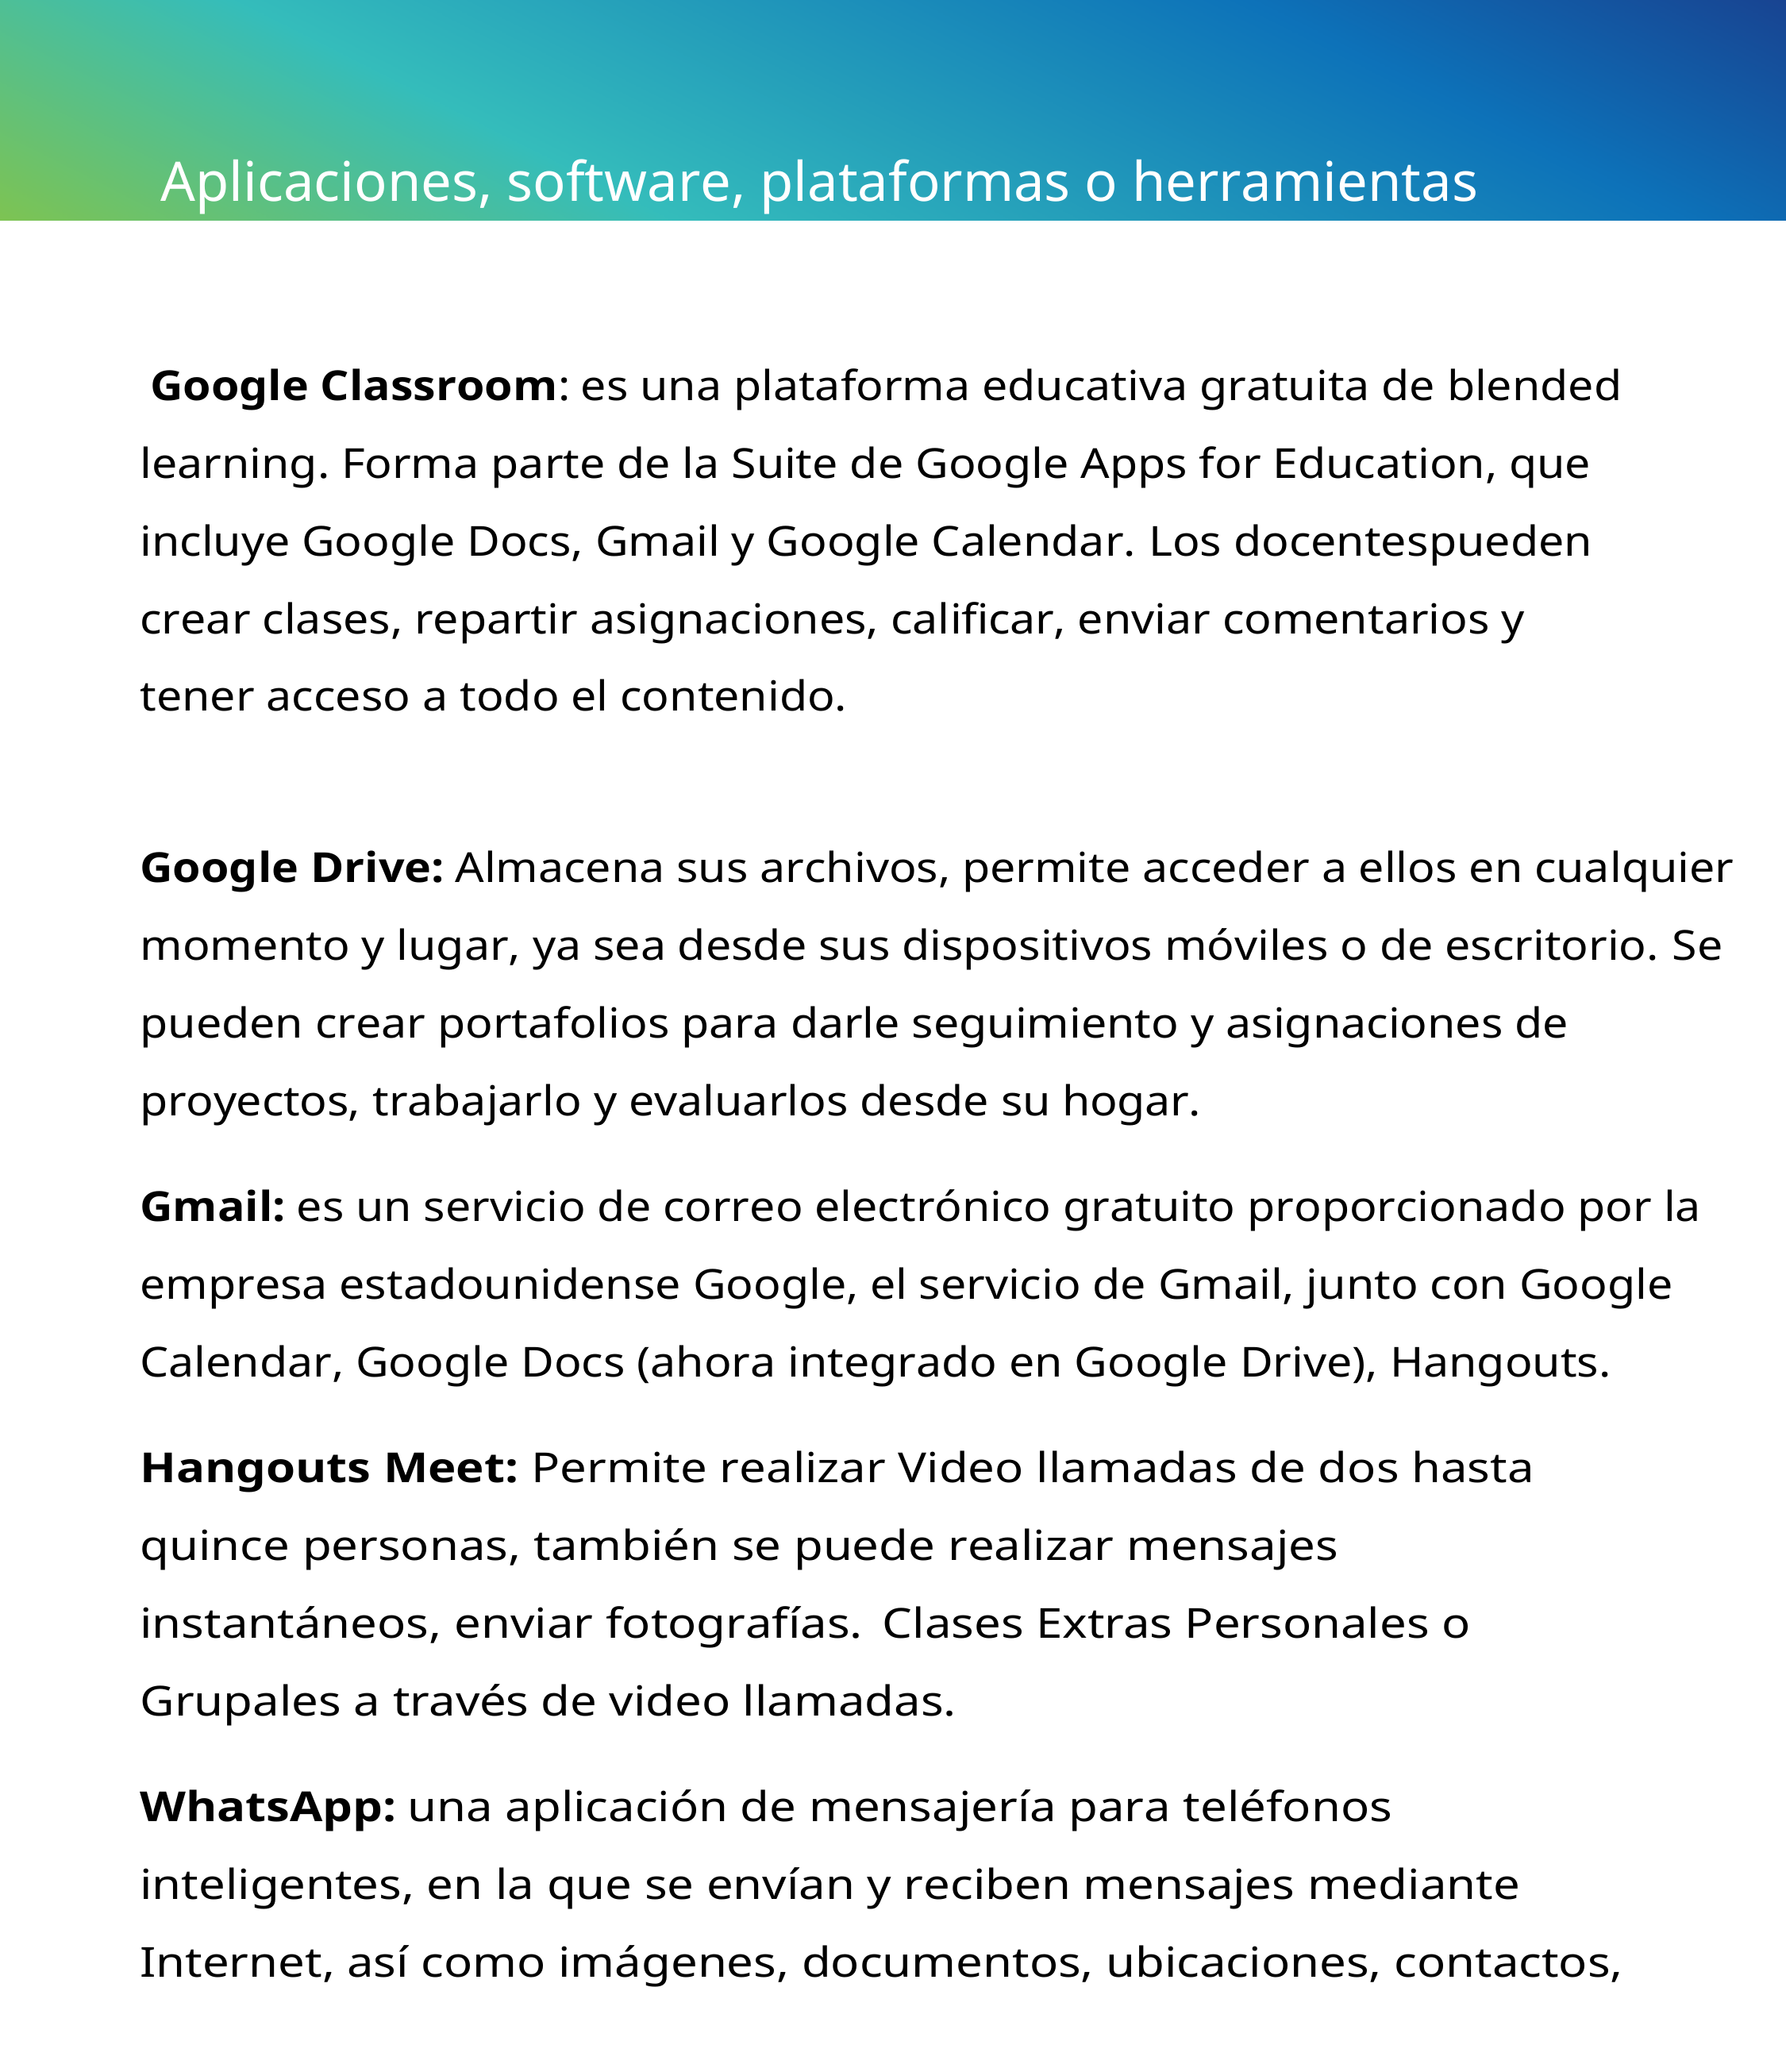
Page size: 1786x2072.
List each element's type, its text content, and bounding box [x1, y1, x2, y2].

text Hangouts Meet: Permite realizar Video llamadas de dos hasta quince personas, también se puede realizar mensajes instantáneos, enviar fotografías. Clases Extras Personales o Grupales a través de video llamadas. [140, 1438, 1625, 1727]
text Gmail: es un servicio de correo electrónico gratuito proporcionado por la empresa estadounidense Google, el servicio de Gmail, junto con Google Calendar, Google Docs (ahora integrado en Google Drive), Hangouts. [140, 1177, 1786, 1388]
text Google Classroom: es una plataforma educativa gratuita de blended learning. Forma parte de la Suite de Google Apps for Education, que incluye Google Docs, Gmail y Google Calendar. Los docentes pueden crear clases, repartir asignaciones, calificar, enviar comentarios y tener acceso a todo el contenido. [140, 356, 1625, 723]
picture [0, 0, 1786, 221]
text Google Drive: Almacena sus archivos, permite acceder a ellos en cualquier momento y lugar, ya sea desde sus dispositivos móviles o de escritorio. Se pueden crear portafolios para darle seguimiento y asignaciones de proyectos, trabajarlo y evaluarlos desde su hogar. [140, 838, 1786, 1127]
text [140, 1777, 1625, 1989]
